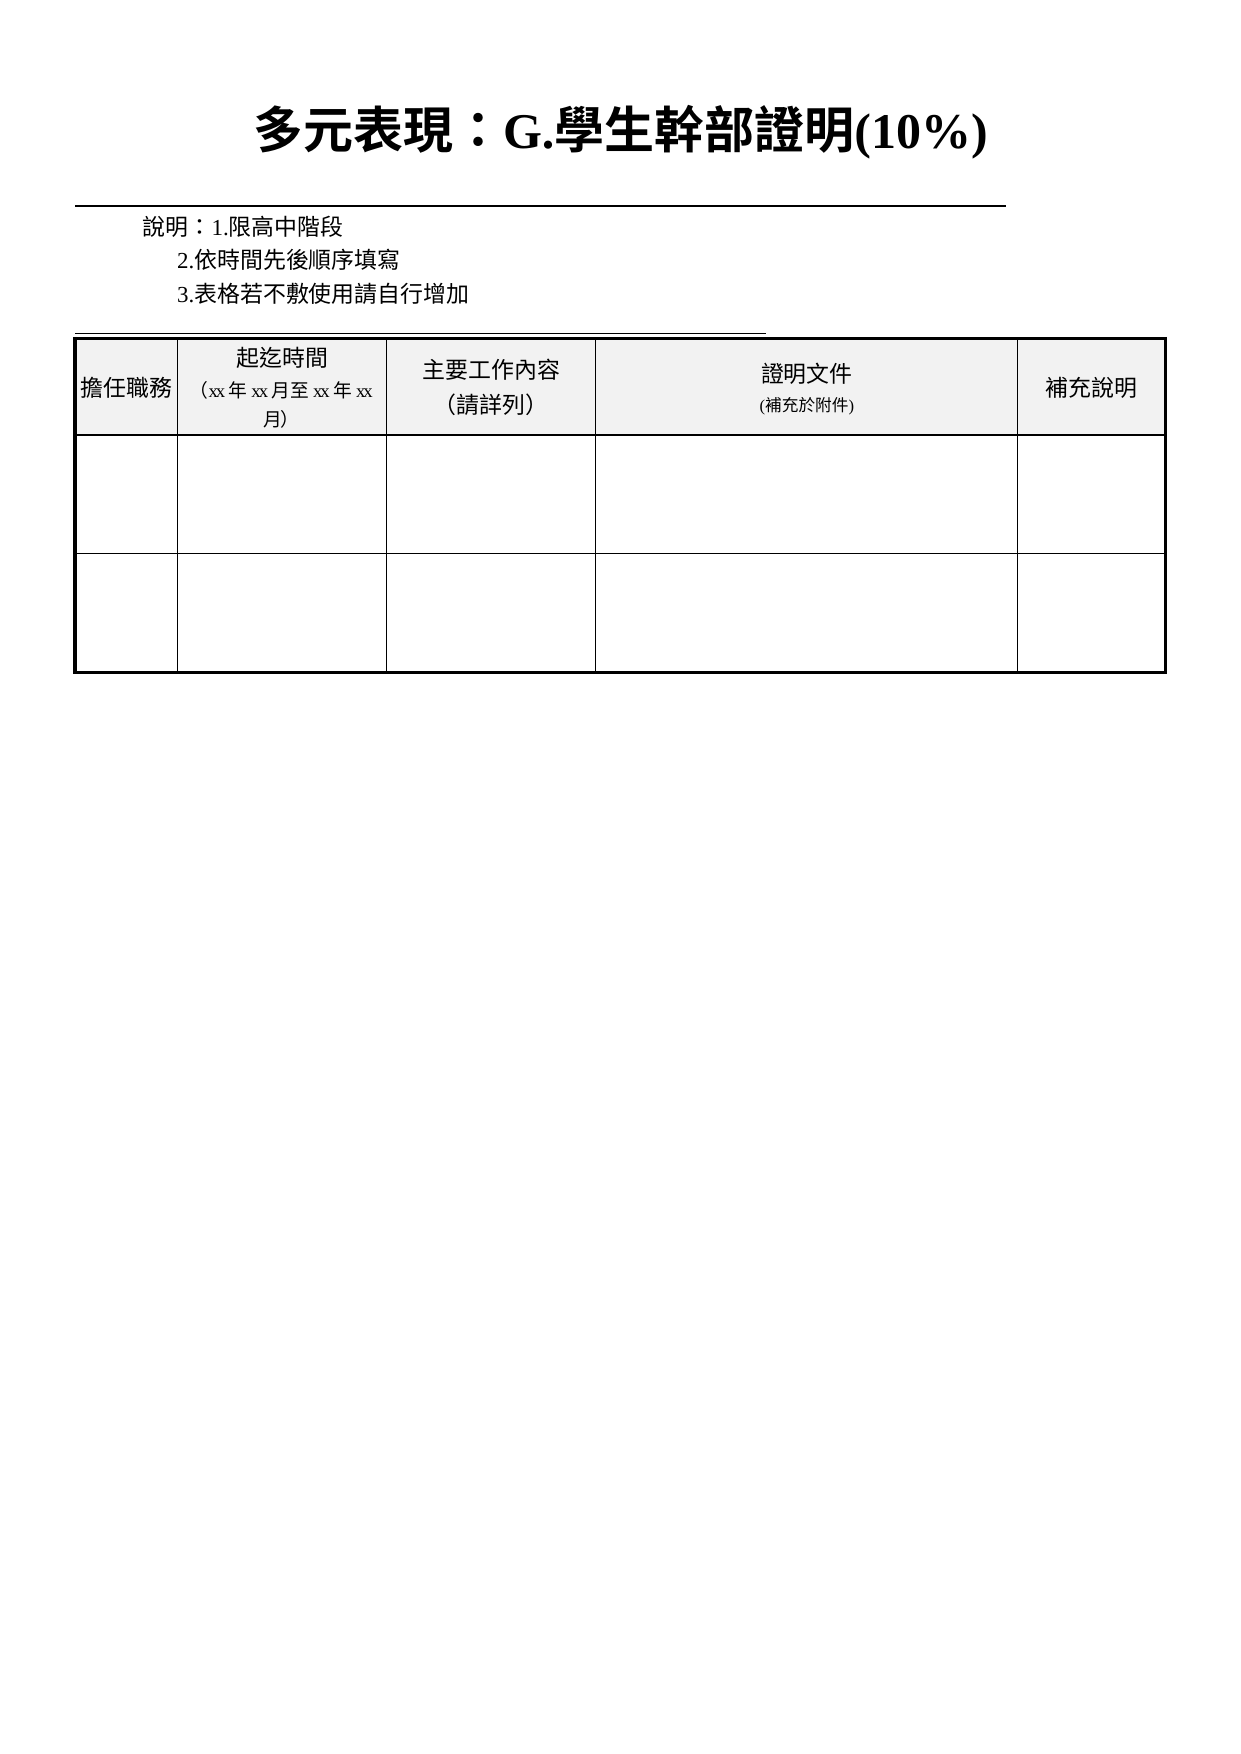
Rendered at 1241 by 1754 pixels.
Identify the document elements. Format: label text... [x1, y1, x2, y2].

table_cell [178, 554, 386, 671]
table_header 擔任職務 [77, 340, 177, 434]
table_cell [77, 554, 177, 671]
table_cell [77, 436, 177, 552]
table_cell [178, 436, 386, 552]
text 多元表現：G.學生幹部證明(10%) [75, 89, 1165, 164]
text 2.依時間先後順序填寫 [143, 242, 1071, 276]
table_cell [1018, 436, 1164, 552]
text 3.表格若不敷使用請自行增加 [143, 276, 1071, 309]
table_cell [387, 554, 595, 671]
table_cell [1018, 554, 1164, 671]
table_cell [387, 436, 595, 552]
table_cell [596, 554, 1017, 671]
table_cell [596, 436, 1017, 552]
table_header 補充說明 [1018, 340, 1164, 434]
table_header 主要工作內容 （請詳列） [387, 340, 595, 434]
table_header 證明文件 (補充於附件) [596, 340, 1017, 434]
text 說明：1.限高中階段 [143, 209, 1071, 242]
table_header 起迄時間 （xx年xx月 至xx年xx月） [178, 340, 386, 434]
